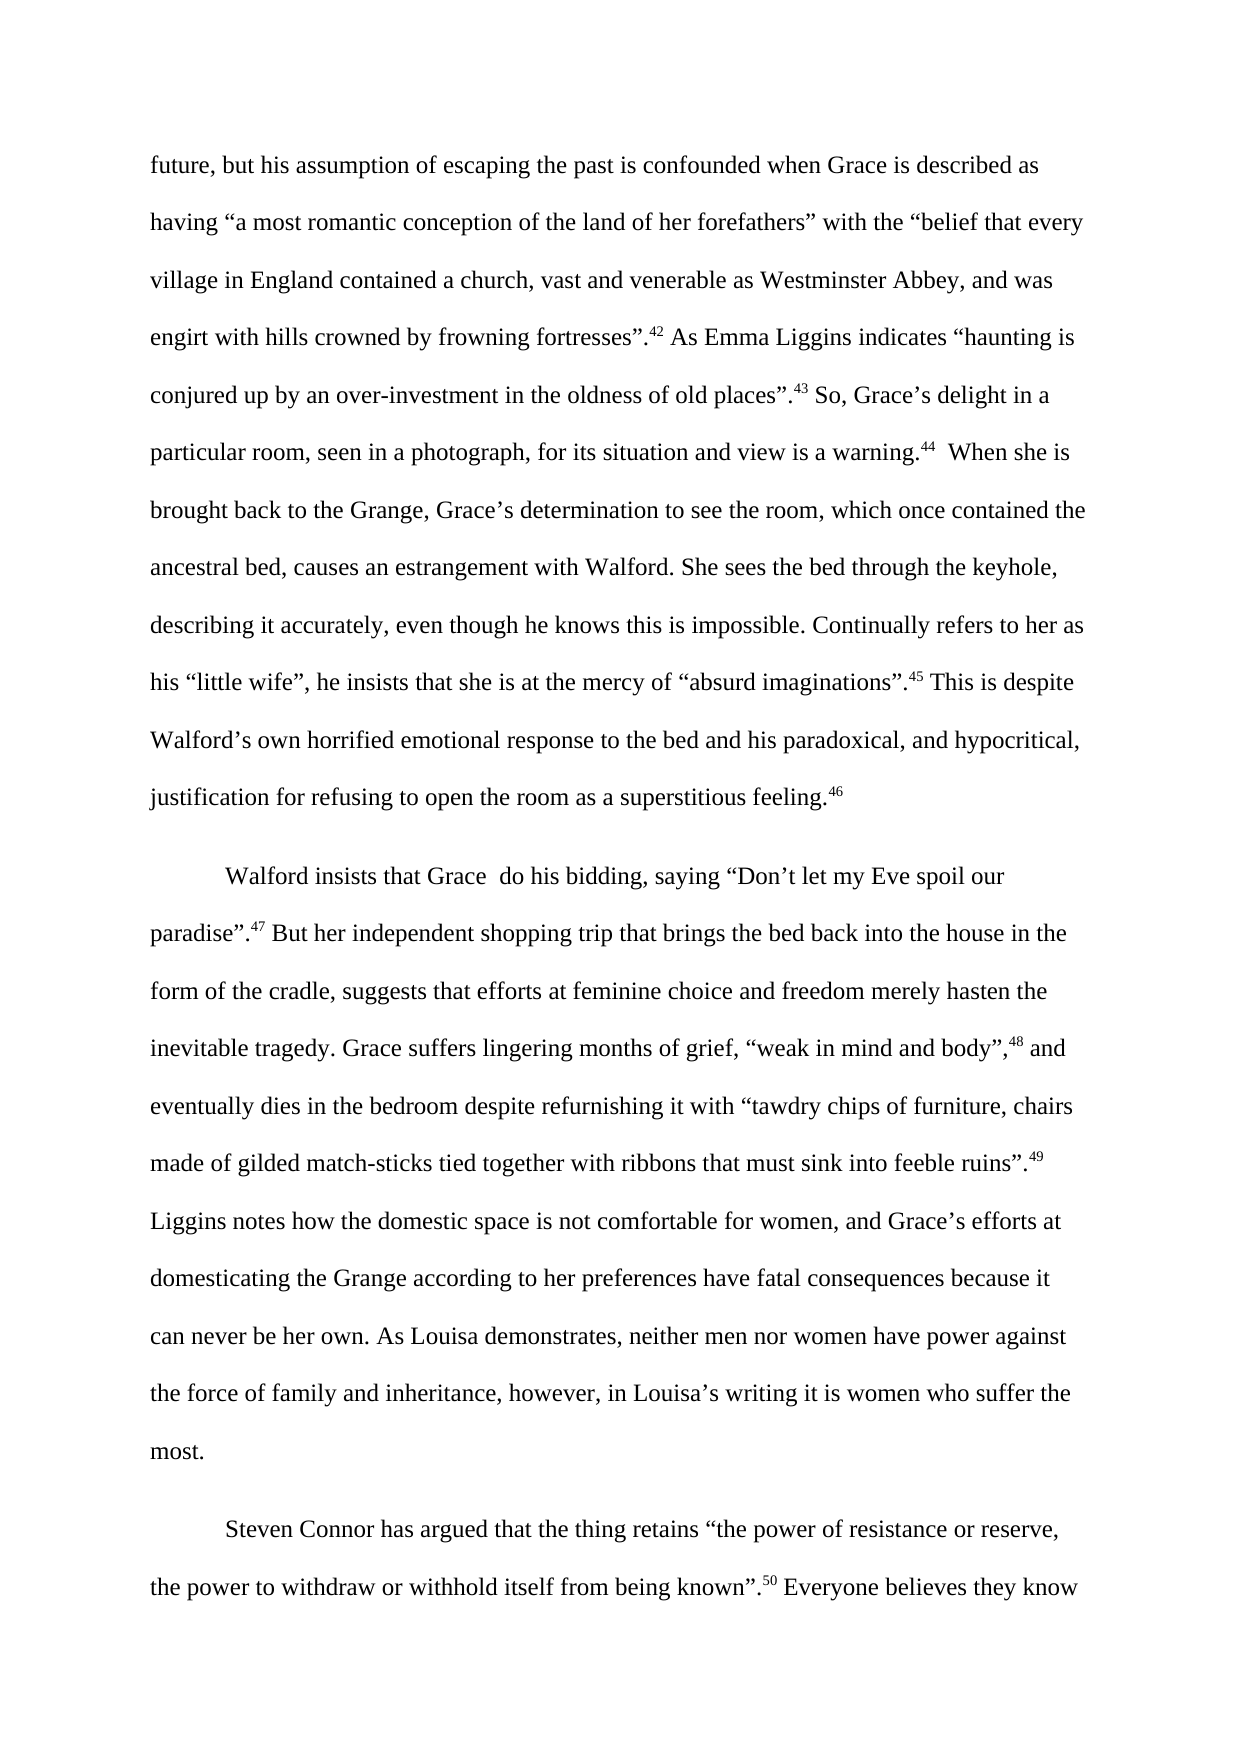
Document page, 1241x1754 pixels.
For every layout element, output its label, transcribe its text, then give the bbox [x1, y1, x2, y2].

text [150, 1514, 1090, 1600]
text Walford insists that Grace do his bidding, saying “Don’t let my Eve spoil our paradise”. But her independent shopping trip that brings the bed back into the house in the form of the cradle, suggests that efforts at feminine choice and freedom merely hasten the inevitable tragedy. Grace suffers lingering months of grief, “weak in mind and body”, and eventually dies in the bedroom despite refurnishing it with “tawdry chips of furniture, chairs made of gilded match-sticks tied together with ribbons that must sink into feeble ruins”. Liggins notes how the domestic space is not comfortable for women, and Grace’s efforts at domesticating the Grange according to her preferences have fatal consequences because it can never be her own. As Louisa demonstrates, neither men nor women have power against the force of family and inheritance, however, in Louisa’s writing it is women who suffer the most. [150, 861, 1090, 1464]
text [150, 150, 1090, 811]
